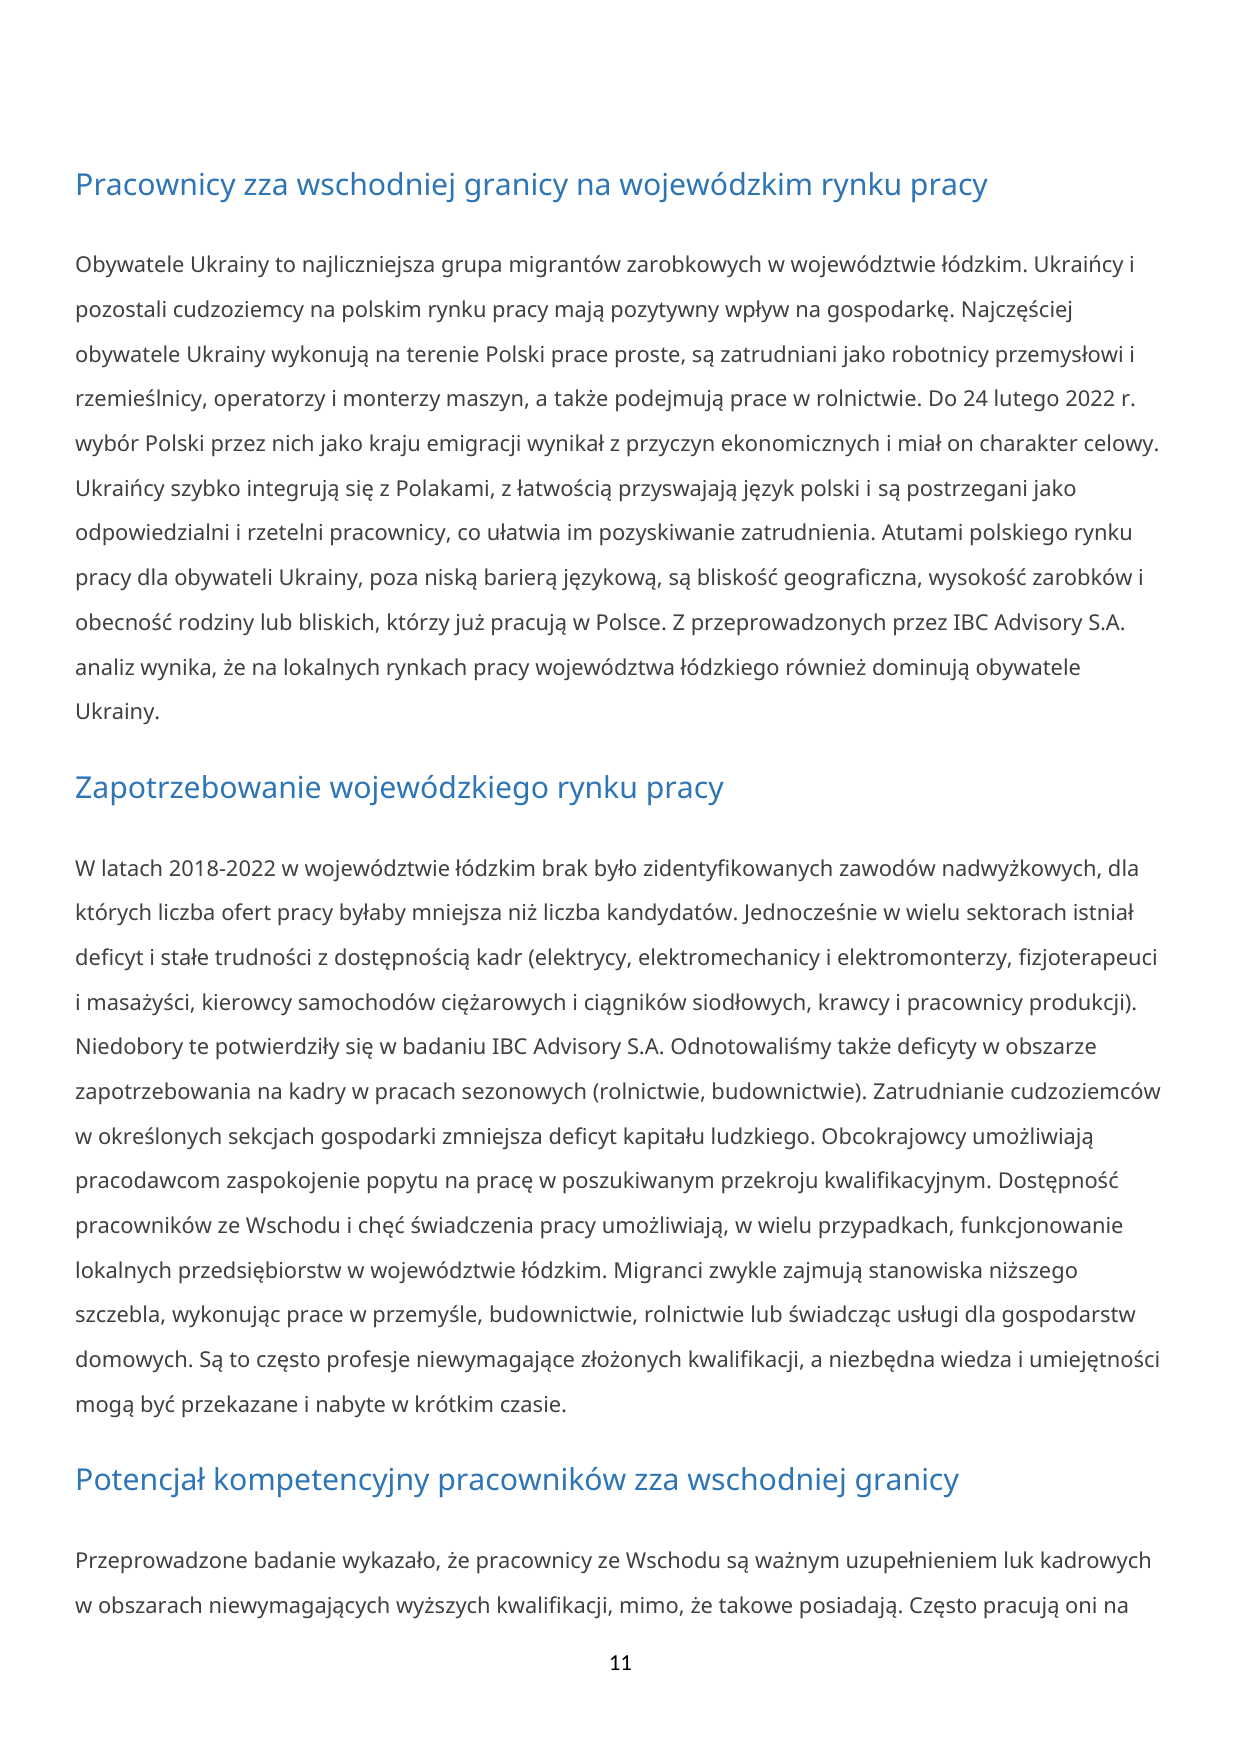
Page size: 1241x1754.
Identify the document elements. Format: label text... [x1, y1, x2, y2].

subtitle Zapotrzebowanie wojewódzkiego rynku pracy [75, 766, 1165, 807]
text W latach 2018-2022 w województwie łódzkim brak było zidentyfikowanych zawodów nadwyżkowych, dla których liczba ofert pracy byłaby mniejsza niż liczba kandydatów. Jednocześnie w wielu sektorach istniał deficyt i stałe trudności z dostępnością kadr (elektrycy, elektromechanicy i elektromonterzy, fizjoterapeuci i masażyści, kierowcy samochodów ciężarowych i ciągników siodłowych, krawcy i pracownicy produkcji). Niedobory te potwierdziły się w badaniu IBC Advisory S.A. Odnotowaliśmy także deficyty w obszarze zapotrzebowania na kadry w pracach sezonowych (rolnictwie, budownictwie). Zatrudnianie cudzoziemców w określonych sekcjach gospodarki zmniejsza deficyt kapitału ludzkiego. Obcokrajowcy umożliwiają pracodawcom zaspokojenie popytu na pracę w poszukiwanym przekroju kwalifikacyjnym. Dostępność pracowników ze Wschodu i chęć świadczenia pracy umożliwiają, w wielu przypadkach, funkcjonowanie lokalnych przedsiębiorstw w województwie łódzkim. Migranci zwykle zajmują stanowiska niższego szczebla, wykonując prace w przemyśle, budownictwie, rolnictwie lub świadcząc usługi dla gospodarstw domowych. Są to często profesje niewymagające złożonych kwalifikacji, a niezbędna wiedza i umiejętności mogą być przekazane i nabyte w krótkim czasie. [75, 852, 1165, 1418]
text Obywatele Ukrainy to najliczniejsza grupa migrantów zarobkowych w województwie łódzkim. Ukraińcy i pozostali cudzoziemcy na polskim rynku pracy mają pozytywny wpływ na gospodarkę. Najczęściej obywatele Ukrainy wykonują na terenie Polski prace proste, są zatrudniani jako robotnicy przemysłowi i rzemieślnicy, operatorzy i monterzy maszyn, a także podejmują prace w rolnictwie. Do 24 lutego 2022 r. wybór Polski przez nich jako kraju emigracji wynikał z przyczyn ekonomicznych i miał on charakter celowy. Ukraińcy szybko integrują się z Polakami, z łatwością przyswajają język polski i są postrzegani jako odpowiedzialni i rzetelni pracownicy, co ułatwia im pozyskiwanie zatrudnienia. Atutami polskiego rynku pracy dla obywateli Ukrainy, poza niską barierą językową, są bliskość geograficzna, wysokość zarobków i obecność rodziny lub bliskich, którzy już pracują w Polsce. Z przeprowadzonych przez IBC Advisory S.A. analiz wynika, że na lokalnych rynkach pracy województwa łódzkiego również dominują obywatele Ukrainy. [75, 249, 1165, 726]
subtitle Pracownicy zza wschodniej granicy na wojewódzkim rynku pracy [75, 163, 1165, 204]
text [75, 1545, 1165, 1619]
subtitle Potencjał kompetencyjny pracowników zza wschodniej granicy [75, 1458, 1165, 1499]
